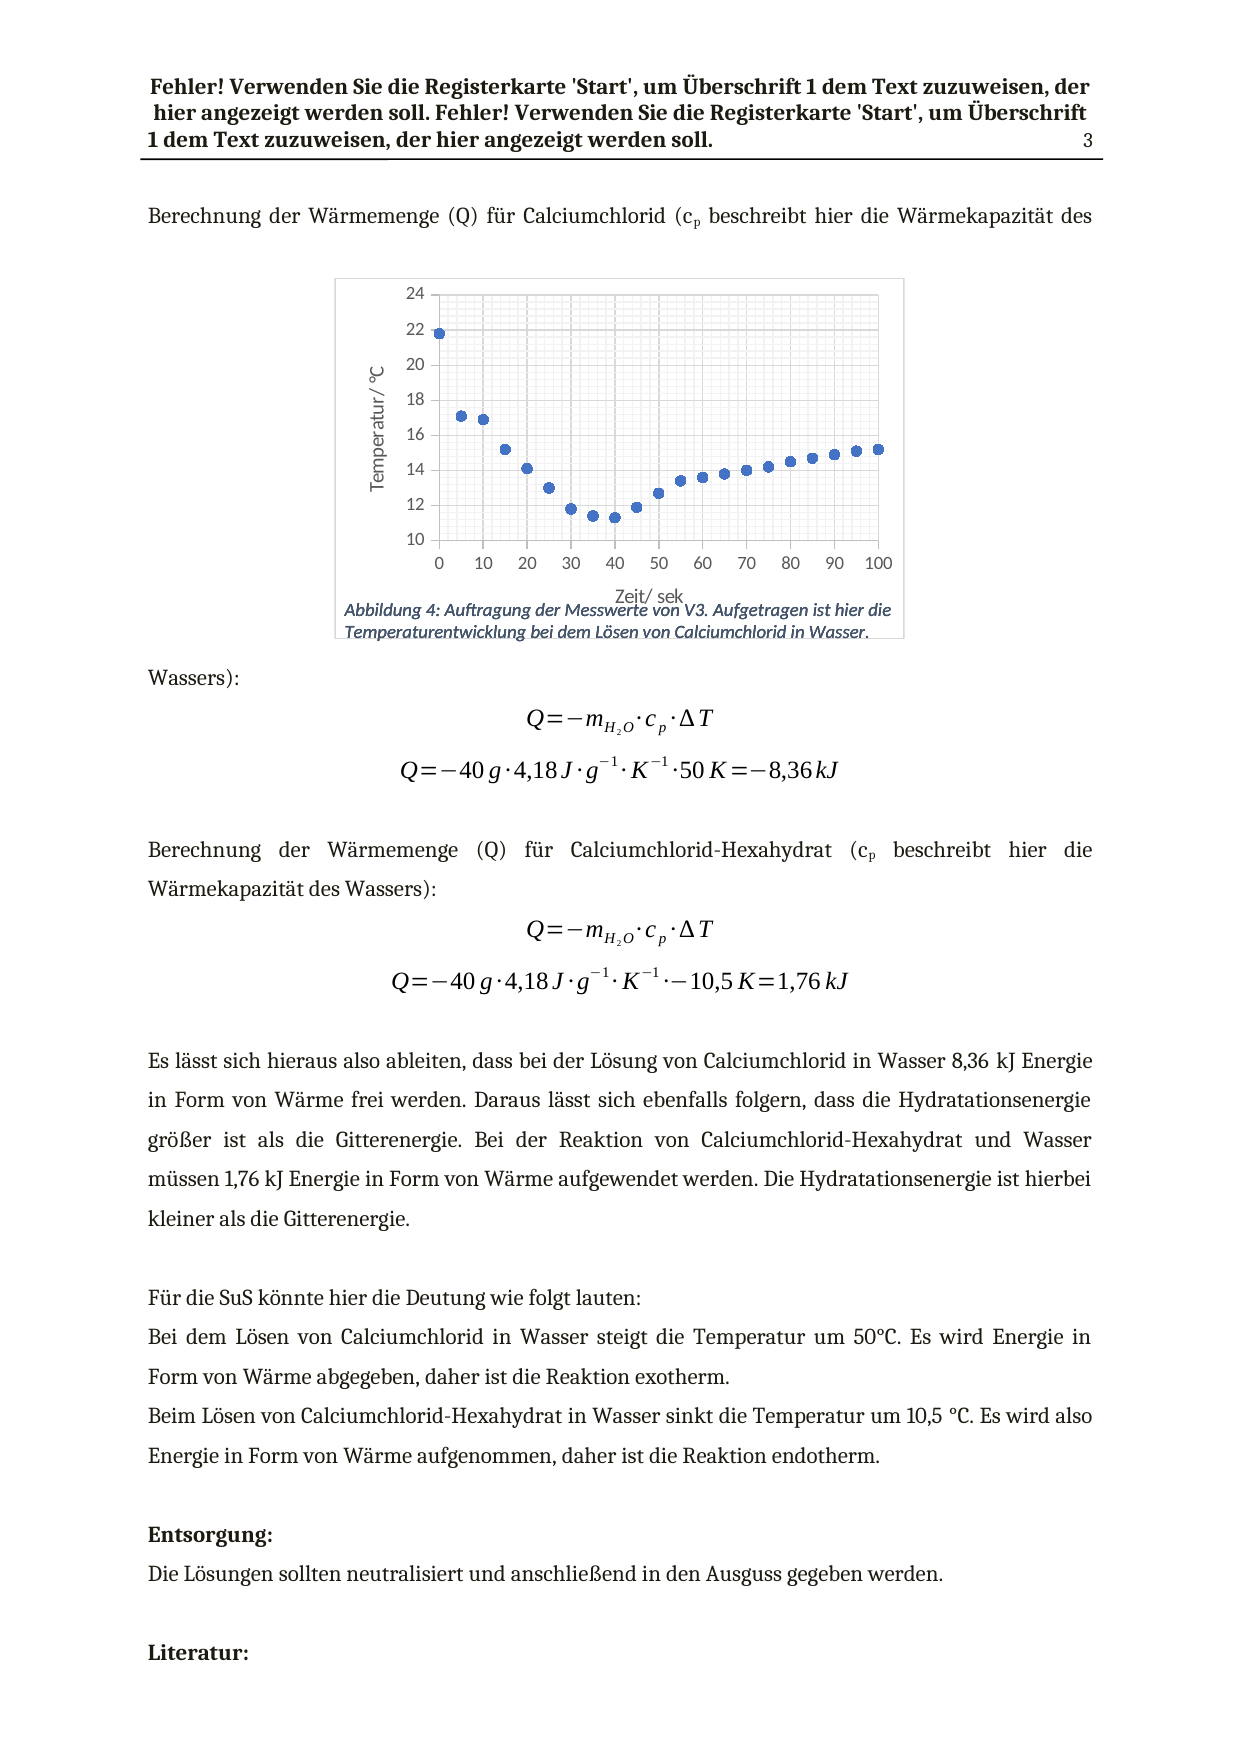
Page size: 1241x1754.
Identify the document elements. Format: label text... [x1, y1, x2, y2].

text Beim Lösen von Calciumchlorid-Hexahydrat in Wasser sinkt die Temperatur um 10,5 °C. Es wird also Energie in Form von Wärme aufgenommen, daher ist die Reaktion endotherm. [148, 1403, 1093, 1469]
text Es lässt sich hieraus also ableiten, dass bei der Lösung von Calciumchlorid in Wasser 8,36 kJ Energie in Form von Wärme frei werden. Daraus lässt sich ebenfalls folgern, dass die Hydratationsenergie größer ist als die Gitterenergie. Bei der Reaktion von Calciumchlorid-Hexahydrat und Wasser müssen 1,76 kJ Energie in Form von Wärme aufgewendet werden. Die Hydratationsenergie ist hierbei kleiner als die Gitterenergie. [148, 1048, 1093, 1232]
text Bei dem Lösen von Calciumchlorid in Wasser steigt die Temperatur um 50°C. Es wird Energie in Form von Wärme abgegeben, daher ist die Reaktion exotherm. [148, 1324, 1093, 1390]
text Berechnung der Wärmemenge (Q) für Calciumchlorid-Hexahydrat (cp beschreibt hier die Wärmekapazität des Wassers): [148, 837, 1093, 902]
text Für die SuS könnte hier die Deutung wie folgt lauten: [148, 1284, 1093, 1311]
text Die Lösungen sollten neutralisiert und anschließend in den Ausguss gegeben werden. [148, 1561, 1093, 1587]
text Berechnung der Wärmemenge (Q) für Calciumchlorid (cp beschreibt hier die Wärmekapazität des Wassers): [148, 203, 1093, 691]
text Literatur: [148, 1640, 1093, 1666]
text Entsorgung: [148, 1521, 1093, 1548]
